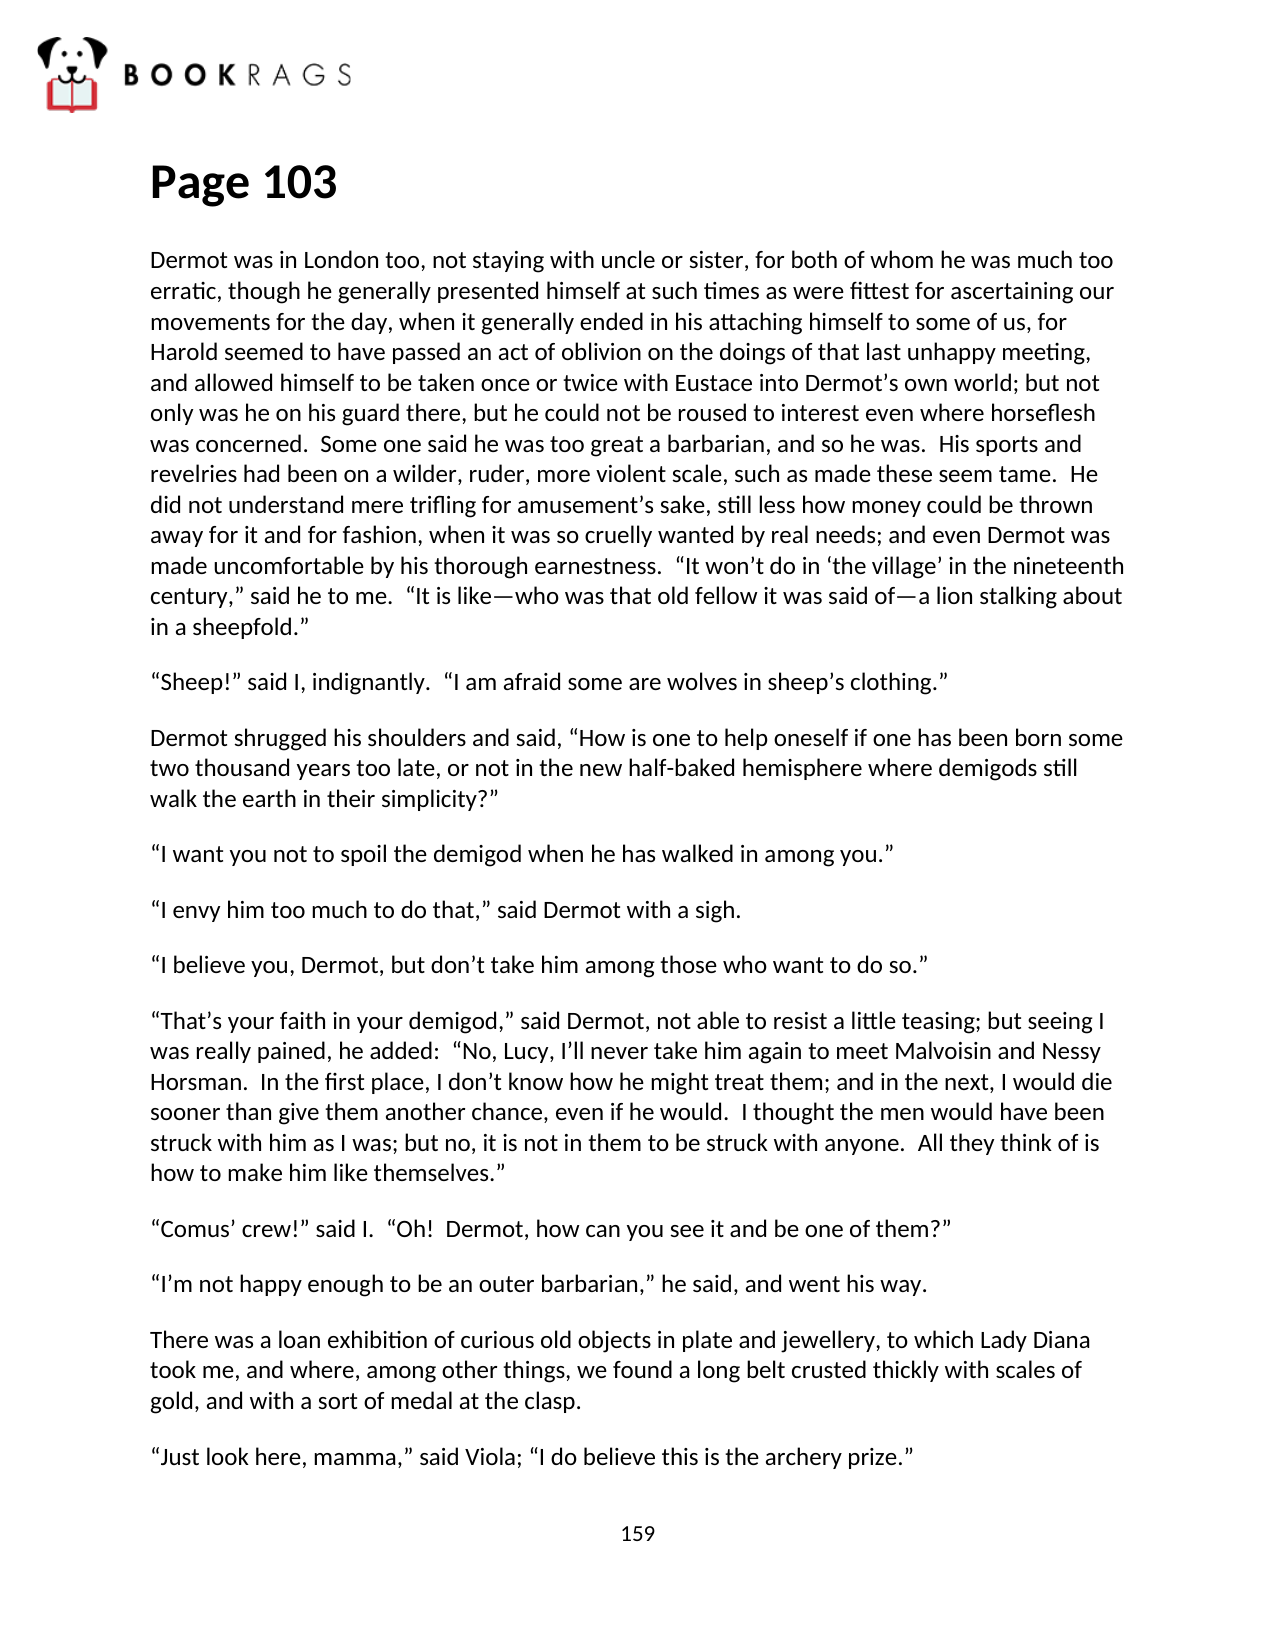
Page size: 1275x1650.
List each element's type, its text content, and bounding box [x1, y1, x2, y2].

text Dermot shrugged his shoulders and said, “How is one to help oneself if one has been born some two thousand years too late, or not in the new half-baked hemisphere where demigods still walk the earth in their simplicity?” [150, 722, 1125, 813]
picture [37, 37, 351, 113]
text “I envy him too much to do that,” said Dermot with a sigh. [150, 894, 1125, 924]
text “I’m not happy enough to be an outer barbarian,” he said, and went his way. [150, 1269, 1125, 1299]
text “I want you not to spoil the demigod when he has walked in among you.” [150, 838, 1125, 869]
text There was a loan exhibition of curious old objects in plate and jewellery, to which Lady Diana took me, and where, among other things, we found a long belt crusted thickly with scales of gold, and with a sort of medal at the clasp. [150, 1324, 1125, 1416]
text Dermot was in London too, not staying with uncle or sister, for both of whom he was much too erratic, though he generally presented himself at such times as were fittest for ascertaining our movements for the day, when it generally ended in his attaching himself to some of us, for Harold seemed to have passed an act of oblivion on the doings of that last unhappy meeting, and allowed himself to be taken once or twice with Eustace into Dermot’s own world; but not only was he on his guard there, but he could not be roused to interest even where horseflesh was concerned. Some one said he was too great a barbarian, and so he was. His sports and revelries had been on a wilder, ruder, more violent scale, such as made these seem tame. He did not understand mere trifling for amusement’s sake, still less how money could be thrown away for it and for fashion, when it was so cruelly wanted by real needs; and even Dermot was made uncomfortable by his thorough earnestness. “It won’t do in ‘the village’ in the nineteenth century,” said he to me. “It is like—­who was that old fellow it was said of—­a lion stalking about in a sheepfold.” [150, 244, 1125, 641]
text “Sheep!” said I, indignantly. “I am afraid some are wolves in sheep’s clothing.” [150, 666, 1125, 697]
text “Comus’ crew!” said I. “Oh! Dermot, how can you see it and be one of them?” [150, 1213, 1125, 1244]
text “That’s your faith in your demigod,” said Dermot, not able to resist a little teasing; but seeing I was really pained, he added: “No, Lucy, I’ll never take him again to meet Malvoisin and Nessy Horsman. In the first place, I don’t know how he might treat them; and in the next, I would die sooner than give them another chance, even if he would. I thought the men would have been struck with him as I was; but no, it is not in them to be struck with anyone. All they think of is how to make him like themselves.” [150, 1005, 1125, 1188]
text “I believe you, Dermot, but don’t take him among those who want to do so.” [150, 949, 1125, 980]
text “Just look here, mamma,” said Viola; “I do believe this is the archery prize.” [150, 1441, 1125, 1471]
text Page 103 [150, 150, 1125, 211]
